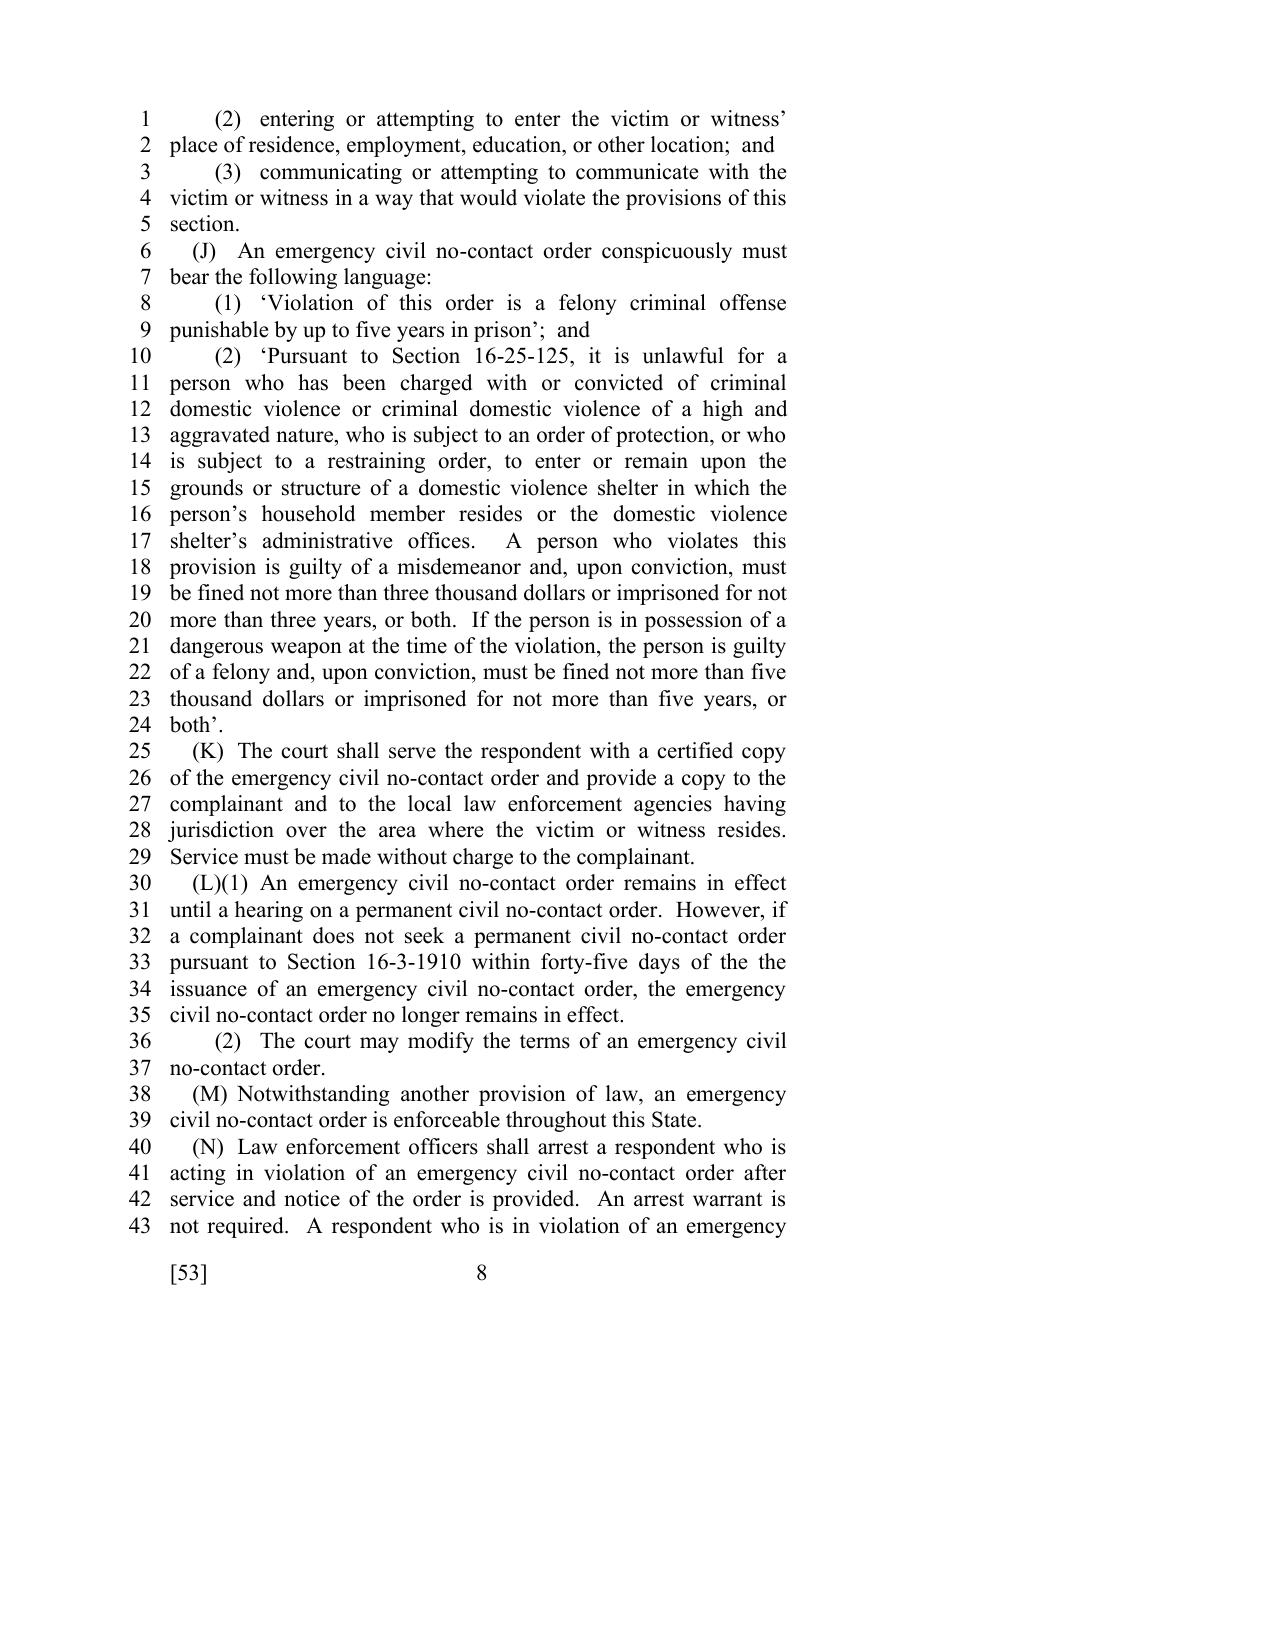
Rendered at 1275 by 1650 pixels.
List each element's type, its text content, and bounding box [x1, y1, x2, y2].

text (3) communicating or attempting to communicate with the victim or witness in a way that would violate the provisions of this section. [169, 158, 787, 237]
text (2) entering or attempting to enter the victim or witness’ place of residence, employment, education, or other location; and [169, 105, 787, 158]
text (J) An emergency civil no-contact order conspicuously must bear the following language: [169, 237, 787, 289]
text (K) The court shall serve the respondent with a certified copy of the emergency civil no-contact order and provide a copy to the complainant and to the local law enforcement agencies having jurisdiction over the area where the victim or witness resides. Service must be made without charge to the complainant. [169, 737, 787, 869]
text (2) ‘Pursuant to Section 16-25-125, it is unlawful for a person who has been charged with or convicted of criminal domestic violence or criminal domestic violence of a high and aggravated nature, who is subject to an order of protection, or who is subject to a restraining order, to enter or remain upon the grounds or structure of a domestic violence shelter in which the person’s household member resides or the domestic violence shelter’s administrative offices. A person who violates this provision is guilty of a misdemeanor and, upon conviction, must be fined not more than three thousand dollars or imprisoned for not more than three years, or both. If the person is in possession of a dangerous weapon at the time of the violation, the person is guilty of a felony and, upon conviction, must be fined not more than five thousand dollars or imprisoned for not more than five years, or both’. [169, 342, 787, 737]
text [169, 1133, 787, 1238]
text (M) Notwithstanding another provision of law, an emergency civil no-contact order is enforceable throughout this State. [169, 1080, 787, 1133]
text (1) ‘Violation of this order is a felony criminal offense punishable by up to five years in prison’; and [169, 289, 787, 342]
text (2) The court may modify the terms of an emergency civil no-contact order. [169, 1027, 787, 1080]
text (L)(1) An emergency civil no-contact order remains in effect until a hearing on a permanent civil no-contact order. However, if a complainant does not seek a permanent civil no-contact order pursuant to Section 16-3-1910 within forty-five days of the the issuance of an emergency civil no-contact order, the emergency civil no-contact order no longer remains in effect. [169, 869, 787, 1027]
